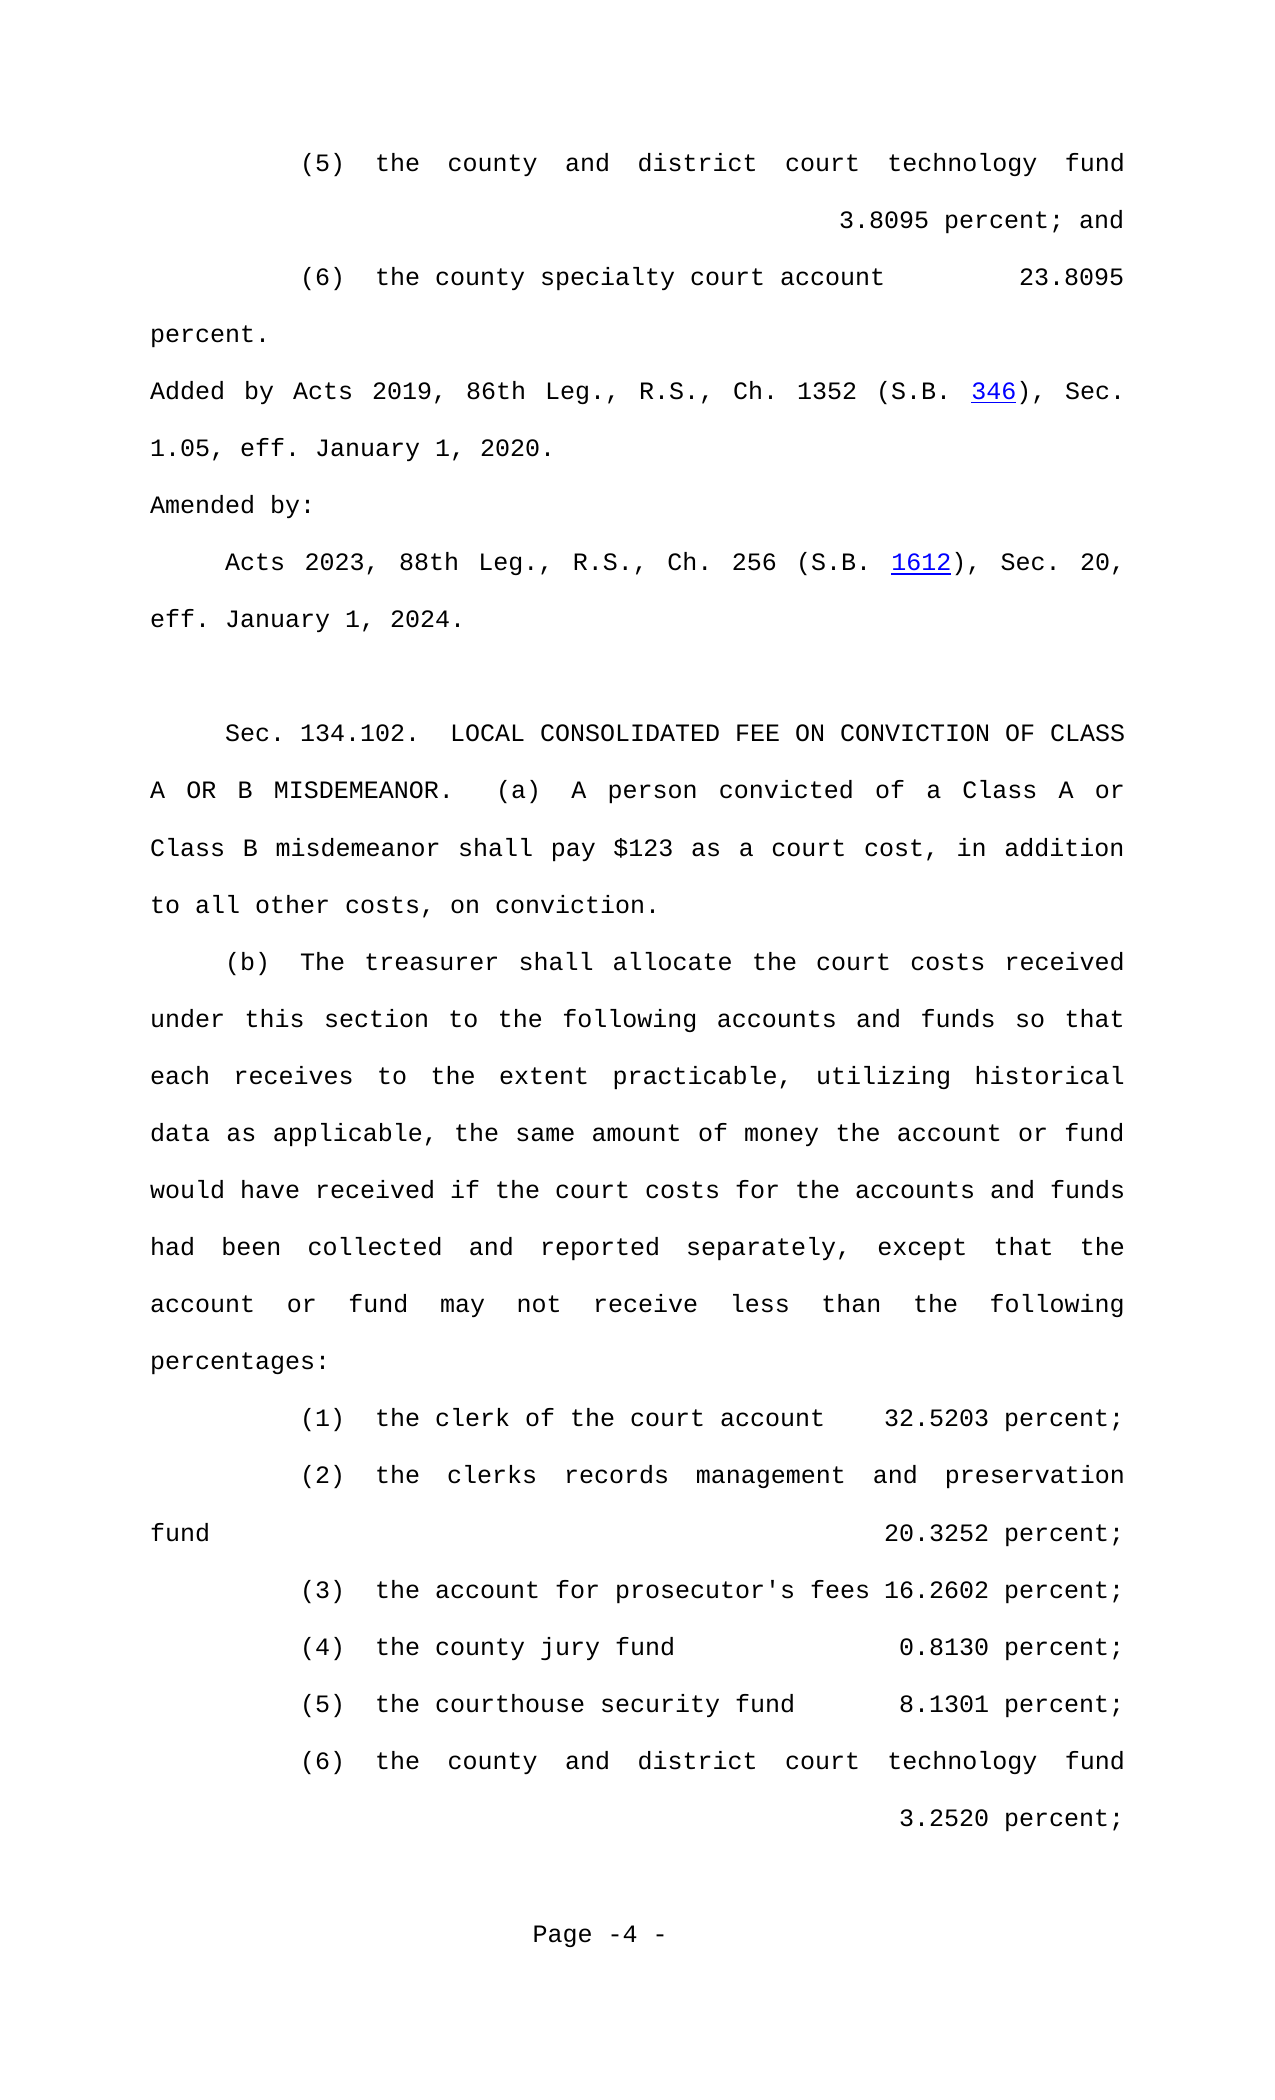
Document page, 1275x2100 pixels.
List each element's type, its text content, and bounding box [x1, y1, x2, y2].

text (4) the county jury fund 0.8130 percent; [150, 1634, 1125, 1663]
text Amended by: [150, 492, 1125, 521]
text Sec. 134.102. LOCAL CONSOLIDATED FEE ON CONVICTION OF CLASS A OR B MISDEMEANOR. (a) A person convicted of a Class A or Class B misdemeanor shall pay $123 as a court cost, in addition to all other costs, on conviction. [150, 721, 1125, 921]
text (6) the county specialty court account 23.8095 percent. [150, 264, 1125, 350]
text Added by Acts 2019, 86th Leg., R.S., Ch. 1352 (S.B. 346), Sec. 1.05, eff. January 1, 2020. [150, 378, 1125, 464]
text (6) the county and district court technology fund 3.2520 percent; [150, 1748, 1125, 1834]
text (5) the courthouse security fund 8.1301 percent; [150, 1691, 1125, 1720]
text (2) the clerks records management and preservation fund 20.3252 percent; [150, 1463, 1125, 1548]
text (5) the county and district court technology fund 3.8095 percent; and [150, 150, 1125, 236]
text (3) the account for prosecutor's fees 16.2602 percent; [150, 1577, 1125, 1606]
text (b) The treasurer shall allocate the court costs received under this section to the following accounts and funds so that each receives to the extent practicable, utilizing historical data as applicable, the same amount of money the account or fund would have received if the court costs for the accounts and funds had been collected and reported separately, except that the account or fund may not receive less than the following percentages: [150, 949, 1125, 1377]
text Acts 2023, 88th Leg., R.S., Ch. 256 (S.B. 1612), Sec. 20, eff. January 1, 2024. [150, 549, 1125, 635]
text (1) the clerk of the court account 32.5203 percent; [150, 1406, 1125, 1434]
